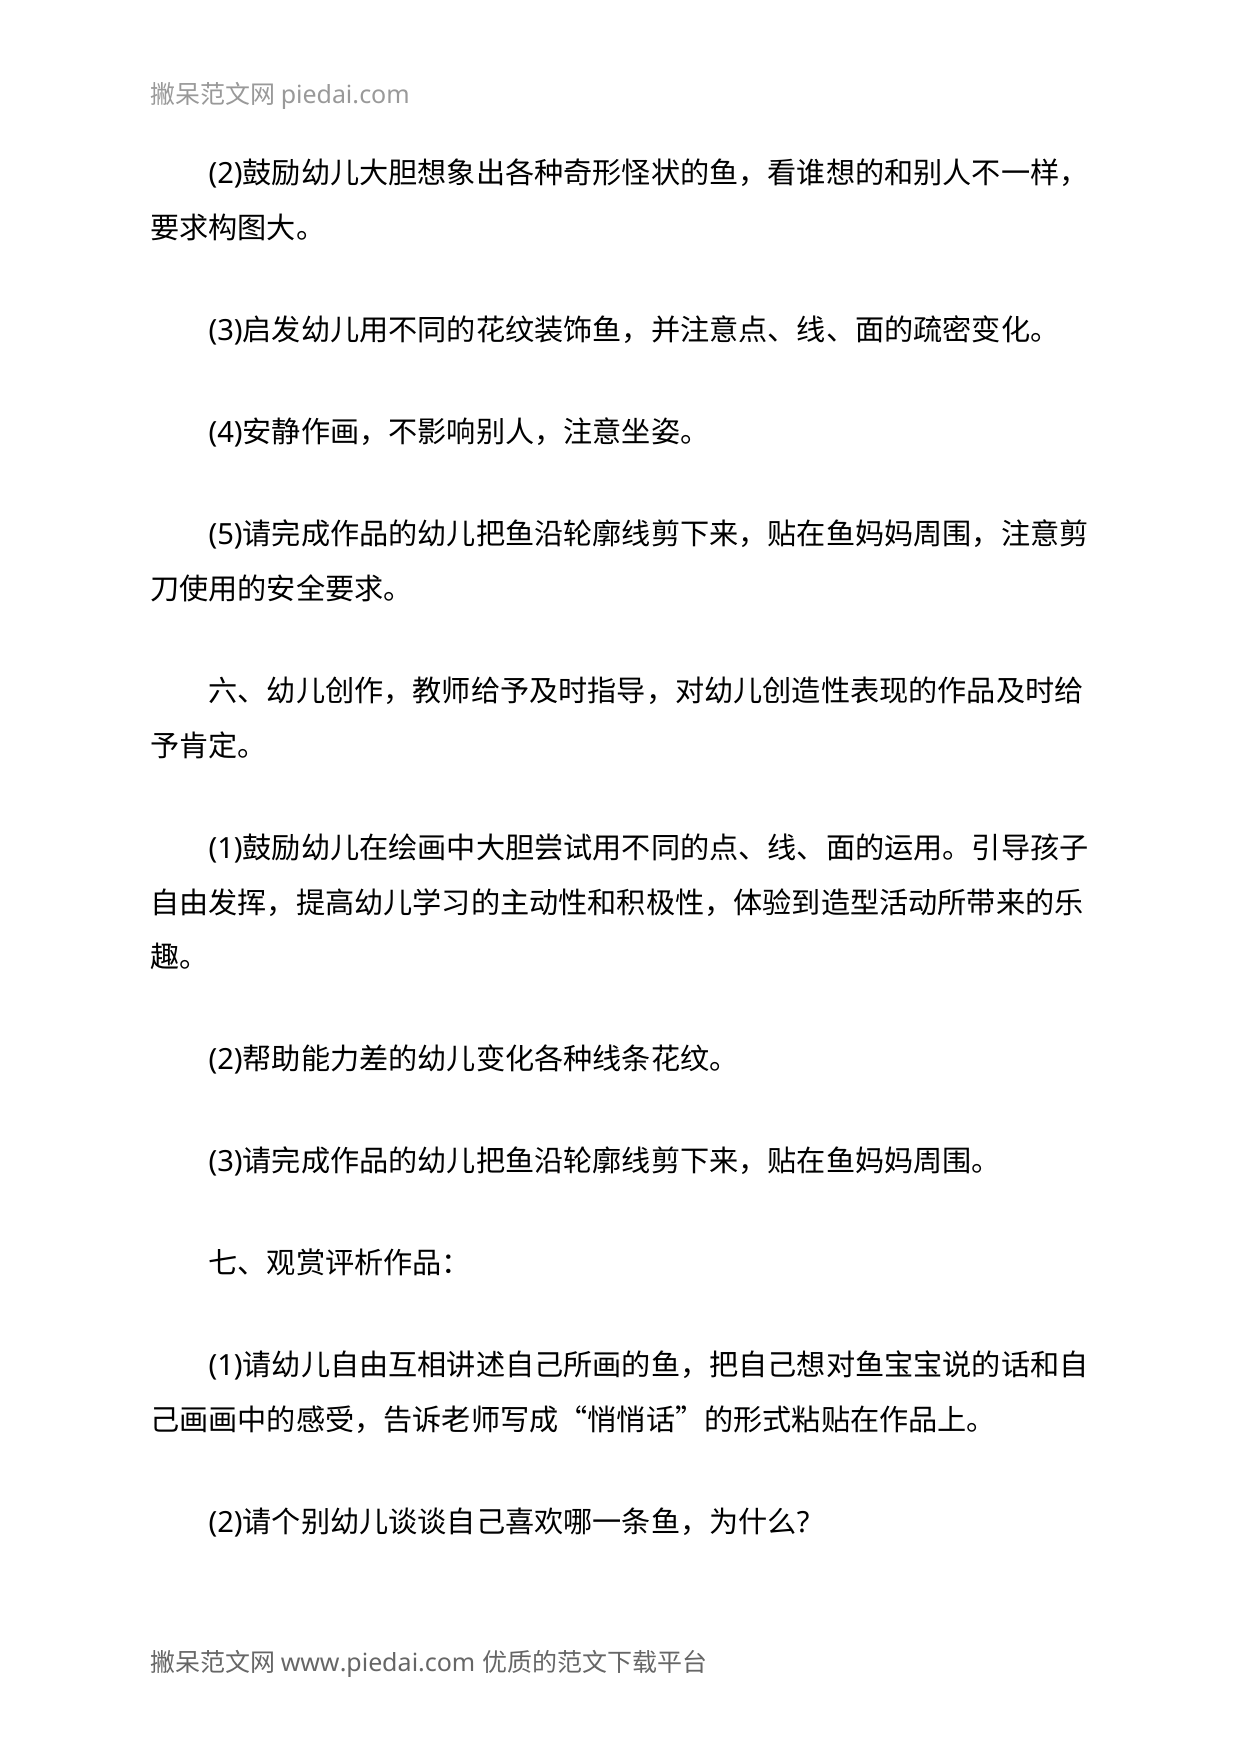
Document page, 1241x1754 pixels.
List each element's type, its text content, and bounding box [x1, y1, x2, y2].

text (2)帮助能力差的幼儿变化各种线条花纹。 [150, 1036, 1090, 1078]
text (3)请完成作品的幼儿把鱼沿轮廓线剪下来，贴在鱼妈妈周围。 [150, 1138, 1090, 1180]
text (2)鼓励幼儿大胆想象出各种奇形怪状的鱼，看谁想的和别人不一样，要求构图大。 [150, 150, 1090, 247]
text (4)安静作画，不影响别人，注意坐姿。 [150, 409, 1090, 451]
text (3)启发幼儿用不同的花纹装饰鱼，并注意点、线、面的疏密变化。 [150, 307, 1090, 349]
text 七、观赏评析作品： [150, 1240, 1090, 1282]
text (5)请完成作品的幼儿把鱼沿轮廓线剪下来，贴在鱼妈妈周围，注意剪刀使用的安全要求。 [150, 511, 1090, 608]
text (2)请个别幼儿谈谈自己喜欢哪一条鱼，为什么? [150, 1498, 1090, 1541]
text (1)鼓励幼儿在绘画中大胆尝试用不同的点、线、面的运用。引导孩子自由发挥，提高幼儿学习的主动性和积极性，体验到造型活动所带来的乐趣。 [150, 824, 1090, 976]
text 六、幼儿创作，教师给予及时指导，对幼儿创造性表现的作品及时给予肯定。 [150, 667, 1090, 765]
text (1)请幼儿自由互相讲述自己所画的鱼，把自己想对鱼宝宝说的话和自己画画中的感受，告诉老师写成“悄悄话”的形式粘贴在作品上。 [150, 1342, 1090, 1439]
